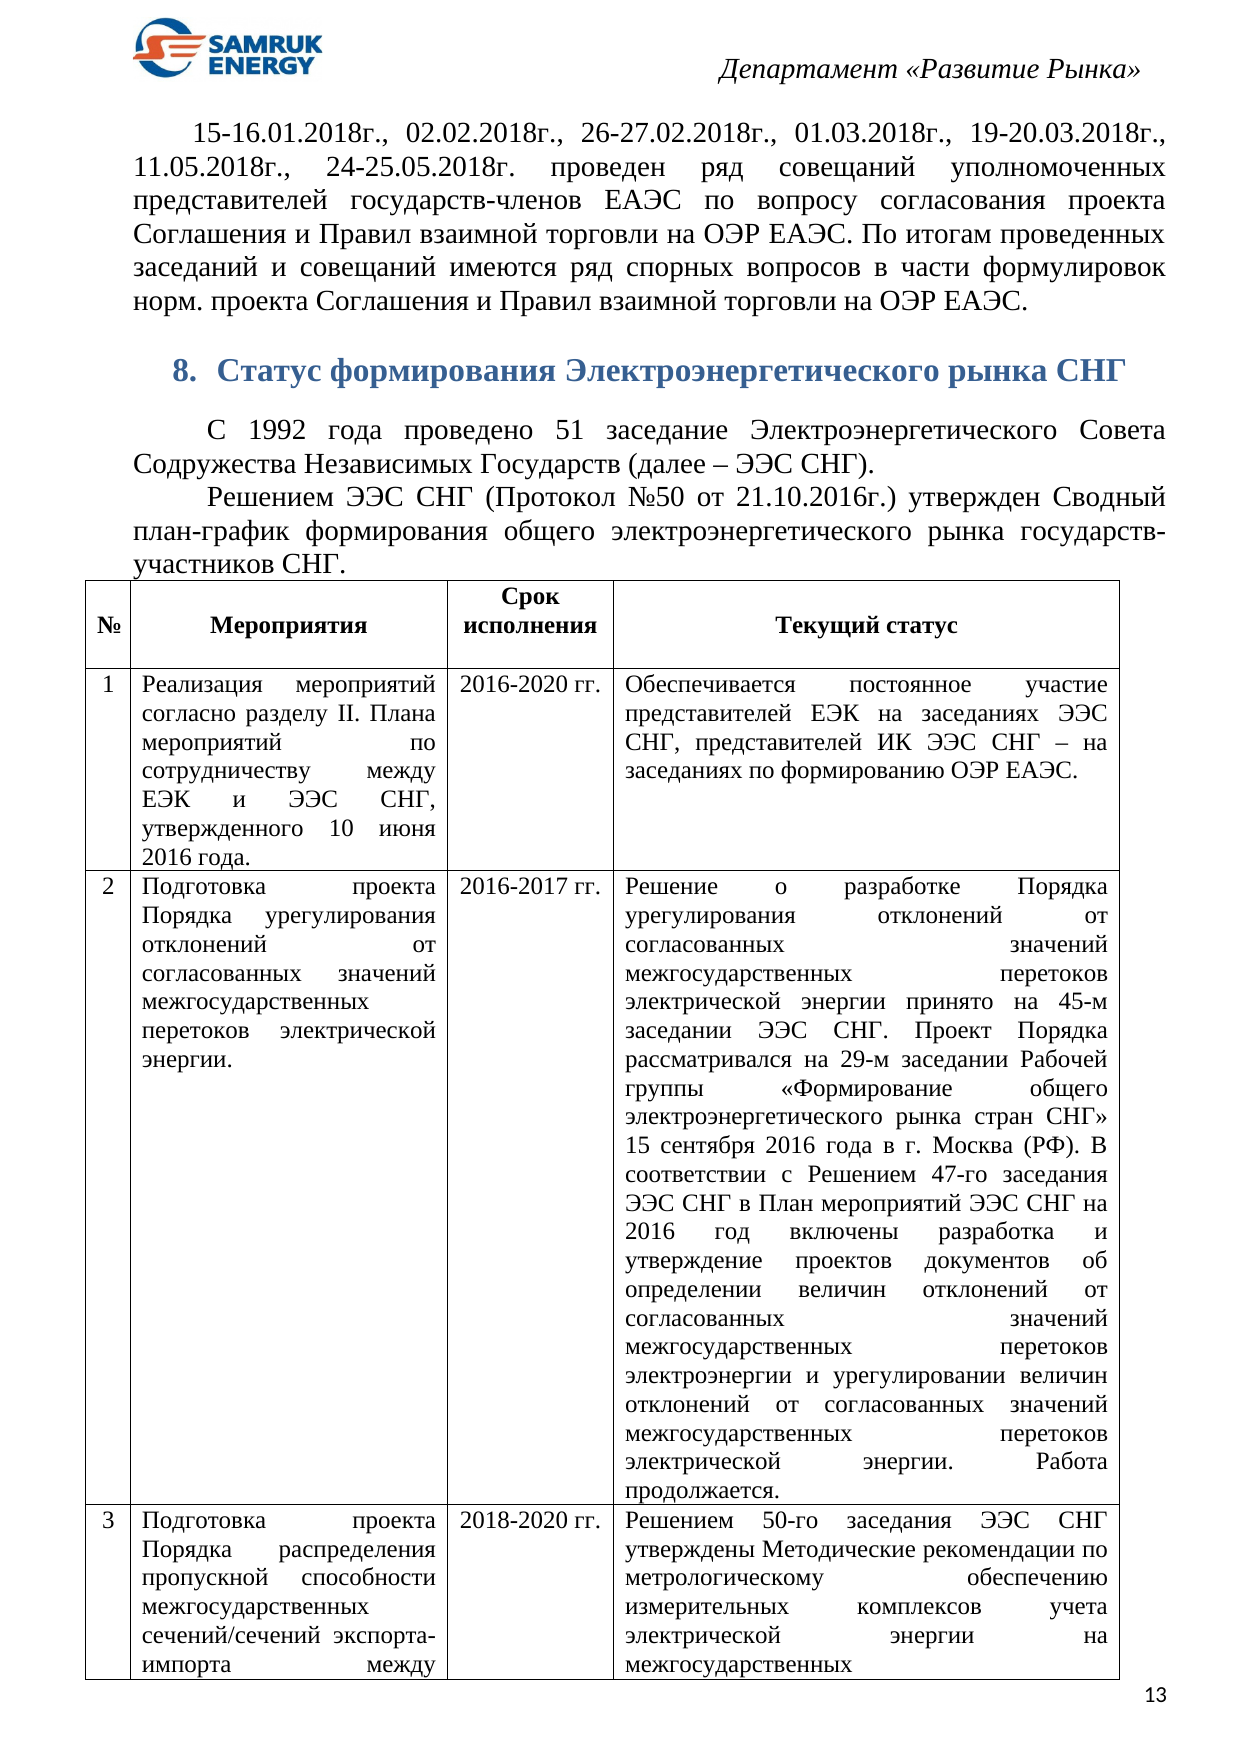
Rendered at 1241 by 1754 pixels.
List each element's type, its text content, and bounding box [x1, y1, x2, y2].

text С 1992 года проведено 51 заседание Электроэнергетического Совета Содружества Независимых Государств (далее – ЭЭС СНГ). [133, 412, 1167, 479]
table_header Мероприятия [131, 581, 447, 668]
table_cell 2018-2020 гг. [448, 1505, 613, 1679]
table_cell 1 [86, 669, 130, 870]
text Решением ЭЭС СНГ (Протокол №50 от 21.10.2016г.) утвержден Сводный план-график формирования общего электроэнергетического рынка государств-участников СНГ. [133, 479, 1167, 580]
table_cell Подготовка проекта Порядка урегулирования отклонений от согласованных значений межгосударственных перетоков электрической энергии. [131, 871, 447, 1504]
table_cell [131, 1505, 447, 1679]
table_header Срок исполнения [448, 581, 613, 668]
subtitle Статус формирования Электроэнергетического рынка СНГ [133, 350, 1167, 388]
table_cell 3 [86, 1505, 130, 1679]
table_cell 2016-2017 гг. [448, 871, 613, 1504]
table_cell Обеспечивается постоянное участие представителей ЕЭК на заседаниях ЭЭС СНГ, представителей ИК ЭЭС СНГ – на заседаниях по формированию ОЭР ЕАЭС. [614, 669, 1119, 870]
text 15-16.01.2018г., 02.02.2018г., 26-27.02.2018г., 01.03.2018г., 19-20.03.2018г., 11.05.2018г., 24-25.05.2018г. проведен ряд совещаний уполномоченных представителей государств-членов ЕАЭС по вопросу согласования проекта Соглашения и Правил взаимной торговли на ОЭР ЕАЭС. По итогам проведенных заседаний и совещаний имеются ряд спорных вопросов в части формулировок норм. проекта Соглашения и Правил взаимной торговли на ОЭР ЕАЭС. [133, 115, 1167, 316]
table_header Текущий статус [614, 581, 1119, 668]
table_cell 2016-2020 гг. [448, 669, 613, 870]
table_cell Реализация мероприятий согласно разделу II. Плана мероприятий по сотрудничеству между ЕЭК и ЭЭС СНГ, утвержденного 10 июня 2016 года. [131, 669, 447, 870]
table_cell Решение о разработке Порядка урегулирования отклонений от согласованных значений межгосударственных перетоков электрической энергии принято на 45-м заседании ЭЭС СНГ. Проект Порядка рассматривался на 29-м заседании Рабочей группы «Формирование общего электроэнергетического рынка стран СНГ» 15 сентября 2016 года в г. Москва (РФ). В соответствии с Решением 47-го заседания ЭЭС СНГ в План мероприятий ЭЭС СНГ на 2016 год включены разработка и утверждение проектов документов об определении величин отклонений от согласованных значений межгосударственных перетоков электроэнергии и урегулировании величин отклонений от согласованных значений межгосударственных перетоков электрической энергии. Работа продолжается. [614, 871, 1119, 1504]
table_cell 2 [86, 871, 130, 1504]
table_header № [86, 581, 130, 668]
picture [132, 17, 323, 82]
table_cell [614, 1505, 1119, 1679]
